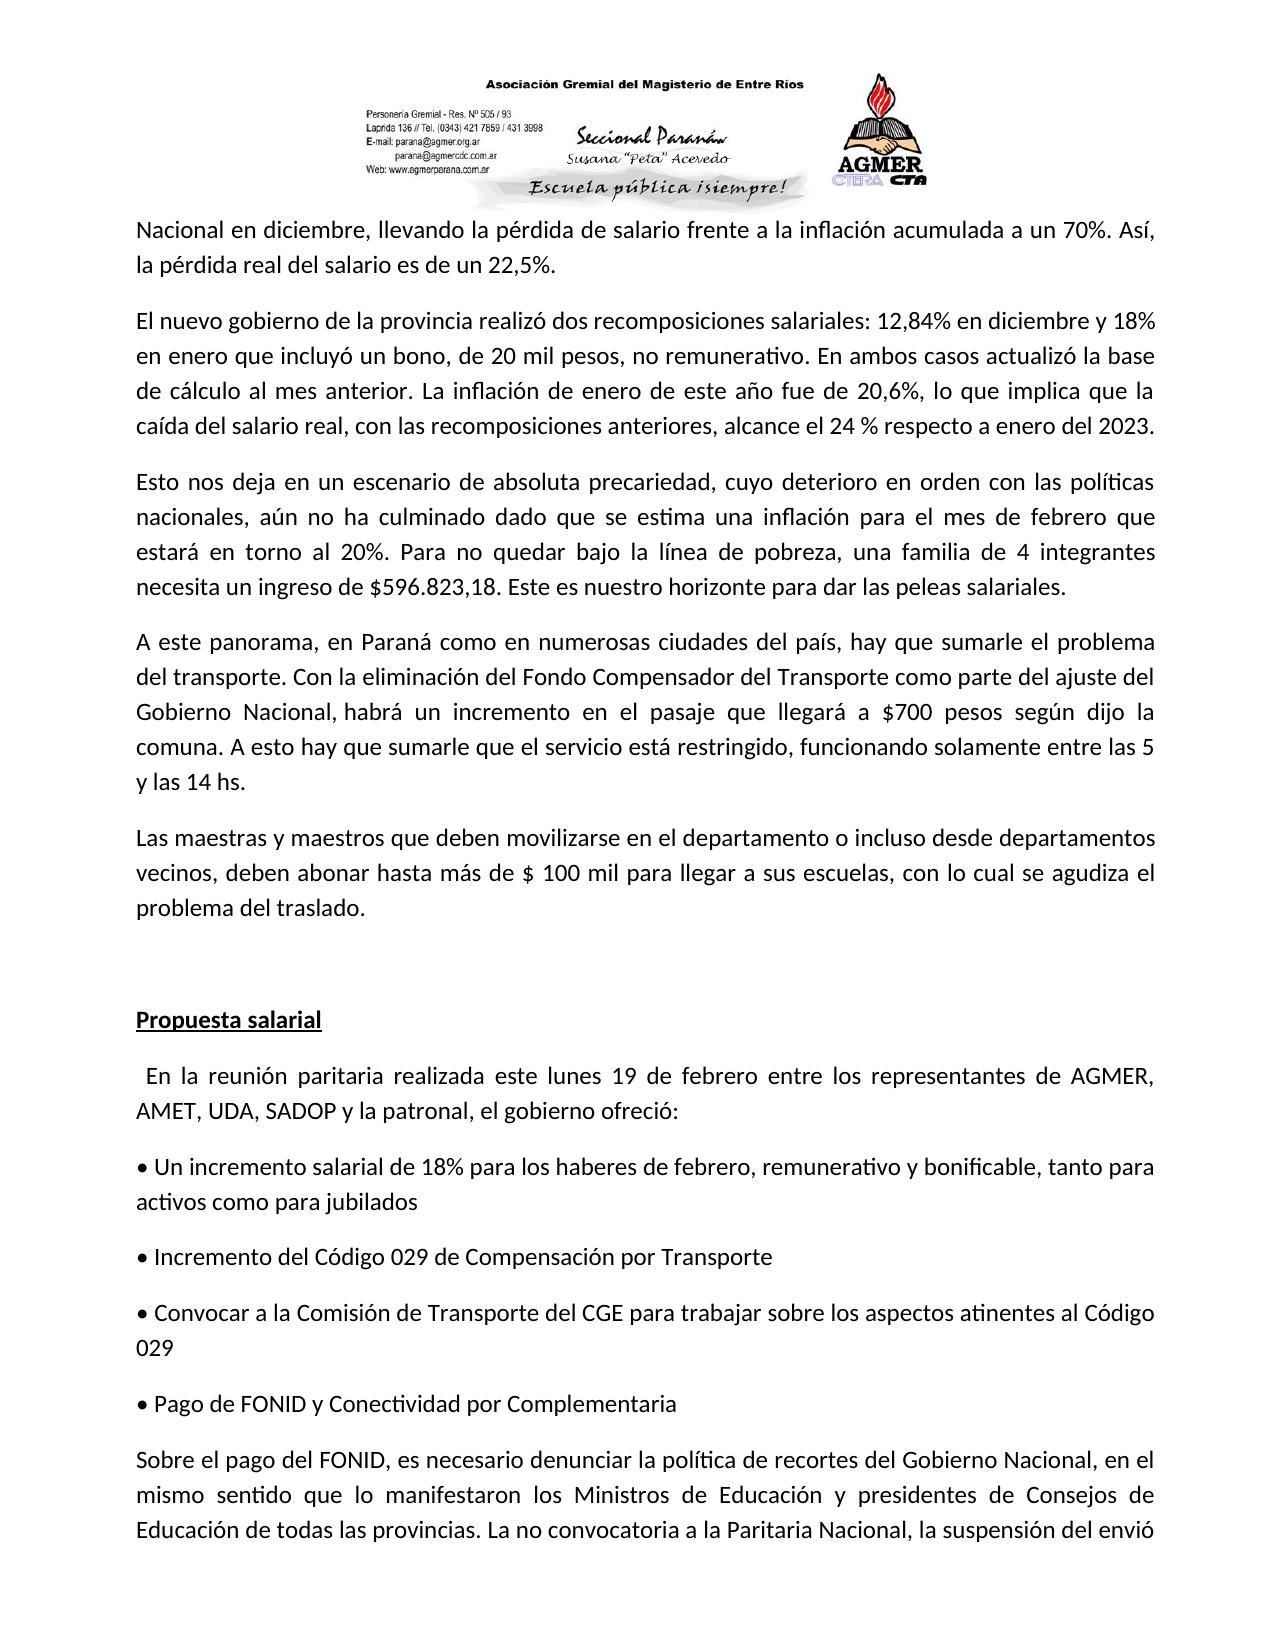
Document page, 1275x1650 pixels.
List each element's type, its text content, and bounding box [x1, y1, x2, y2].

text • Un incremento salarial de 18% para los haberes de febrero, remunerativo y bonificable, tanto para activos como para jubilados [136, 1151, 1157, 1216]
text • Convocar a la Comisión de Transporte del CGE para trabajar sobre los aspectos atinentes al Código 029 [136, 1297, 1157, 1363]
picture [366, 73, 927, 214]
text En la reunión paritaria realizada este lunes 19 de febrero entre los representantes de AGMER, AMET, UDA, SADOP y la patronal, el gobierno ofreció: [136, 1060, 1157, 1125]
text Esto nos deja en un escenario de absoluta precariedad, cuyo deterioro en orden con las políticas nacionales, aún no ha culminado dado que se estima una inflación para el mes de febrero que estará en torno al 20%. Para no quedar bajo la línea de pobreza, una familia de 4 integrantes necesita un ingreso de $596.823,18. Este es nuestro horizonte para dar las peleas salariales. [136, 466, 1157, 601]
text Las maestras y maestros que deben movilizarse en el departamento o incluso desde departamentos vecinos, deben abonar hasta más de $ 100 mil para llegar a sus escuelas, con lo cual se agudiza el problema del traslado. [136, 822, 1157, 923]
text • Incremento del Código 029 de Compensación por Transporte [136, 1241, 1157, 1272]
text A este panorama, en Paraná como en numerosas ciudades del país, hay que sumarle el problema del transporte. Con la eliminación del Fondo Compensador del Transporte como parte del ajuste del Gobierno Nacional, habrá un incremento en el pasaje que llegará a $700 pesos según dijo la comuna. A esto hay que sumarle que el servicio está restringido, funcionando solamente entre las 5 y las 14 hs. [136, 626, 1157, 797]
text Propuesta salarial [136, 1004, 1157, 1034]
text • Pago de FONID y Conectividad por Complementaria [136, 1388, 1157, 1419]
text El nuevo gobierno de la provincia realizó dos recomposiciones salariales: 12,84% en diciembre y 18% en enero que incluyó un bono, de 20 mil pesos, no remunerativo. En ambos casos actualizó la base de cálculo al mes anterior. La inflación de enero de este año fue de 20,6%, lo que implica que la caída del salario real, con las recomposiciones anteriores, alcance el 24 % respecto a enero del 2023. [136, 305, 1157, 440]
